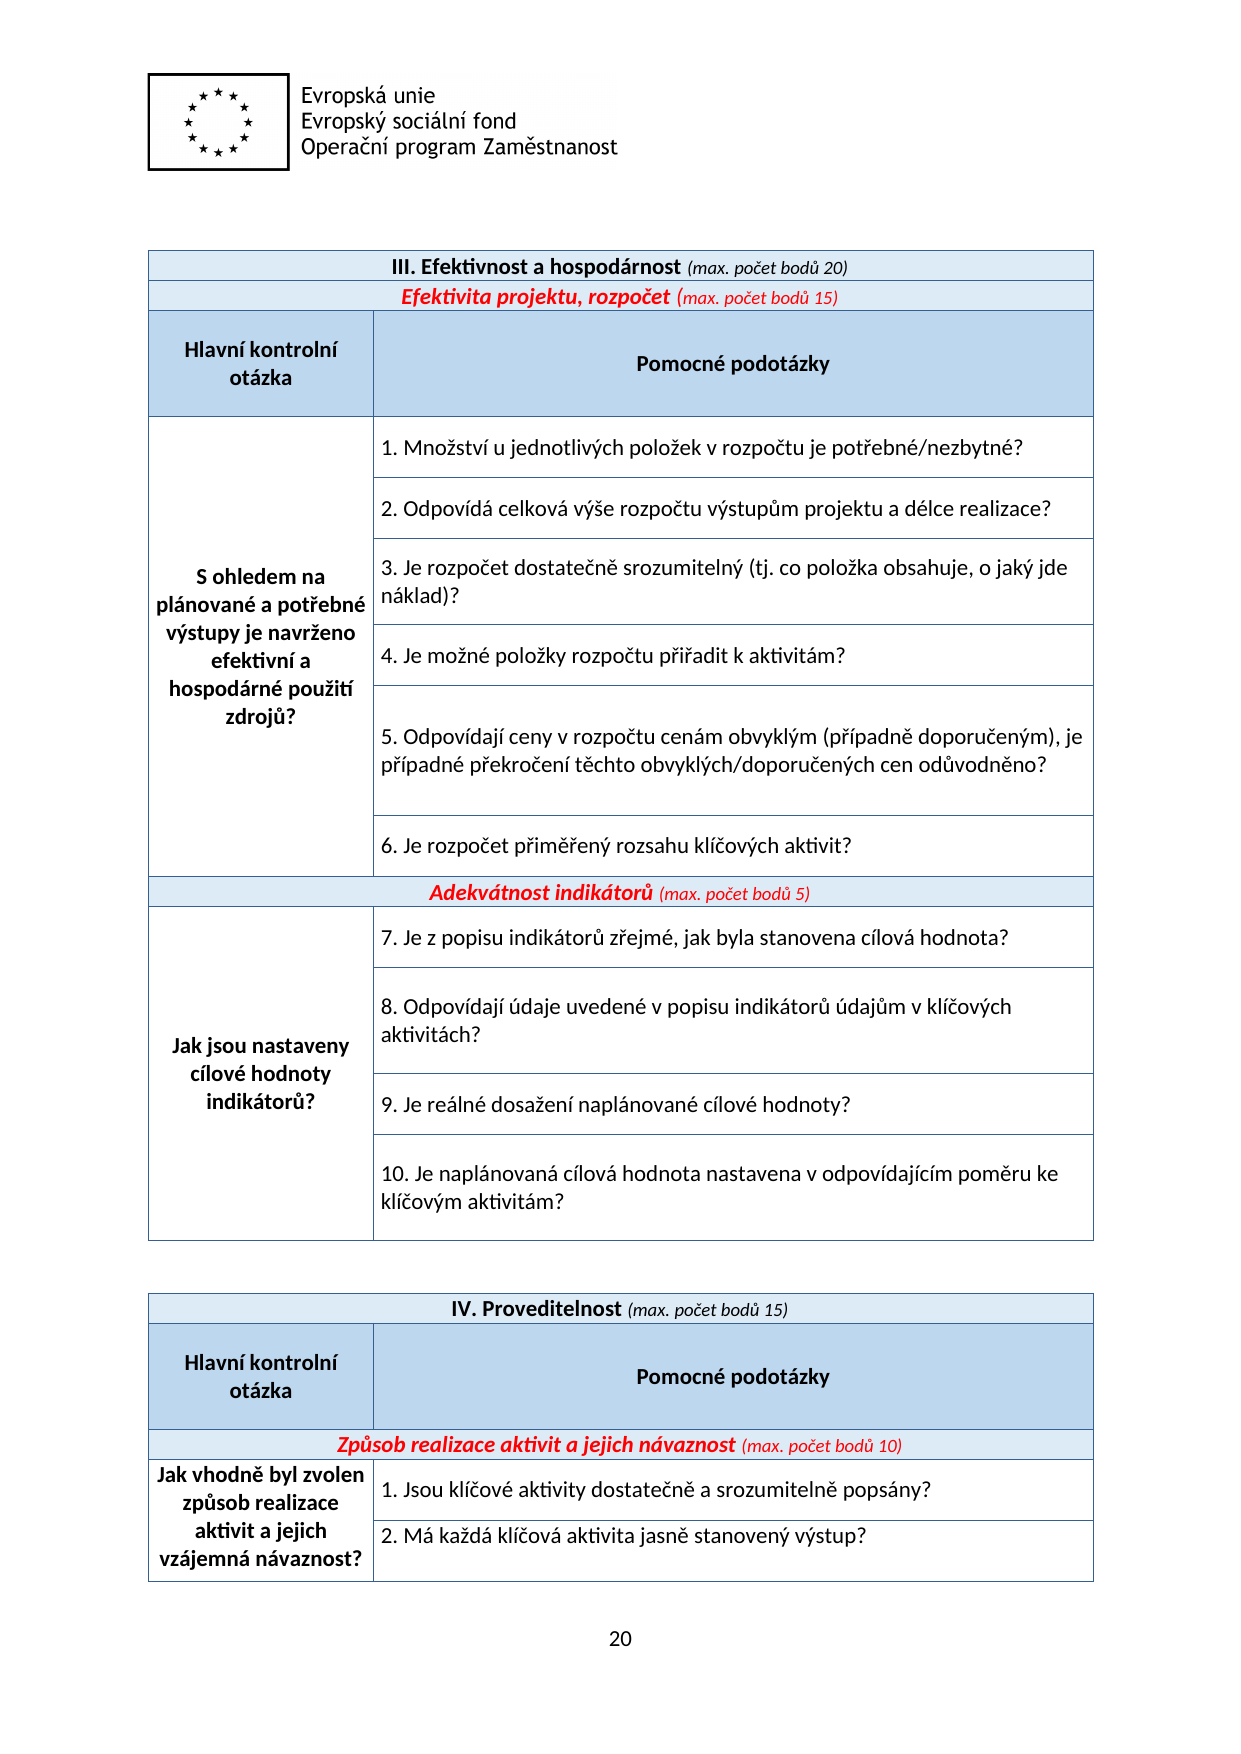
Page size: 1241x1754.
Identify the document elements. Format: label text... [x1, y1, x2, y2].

table_cell Jak vhodně byl zvolen způsob realizace aktivit a jejich vzájemná návaznost? [149, 1460, 373, 1581]
table_cell 1. Jsou klíčové aktivity dostatečně a srozumitelně popsány? [374, 1460, 1093, 1520]
table_cell 7. Je z popisu indikátorů zřejmé, jak byla stanovena cílová hodnota? [374, 907, 1093, 967]
table_cell 3. Je rozpočet dostatečně srozumitelný (tj. co položka obsahuje, o jaký jde náklad)? [374, 539, 1093, 624]
table_cell 4. Je možné položky rozpočtu přiřadit k aktivitám? [374, 625, 1093, 685]
table_cell 1. Množství u jednotlivých položek v rozpočtu je potřebné/nezbytné? [374, 417, 1093, 477]
picture [147, 73, 618, 171]
table_cell Způsob realizace aktivit a jejich návaznost (max. počet bodů 10) [149, 1430, 1093, 1459]
table_cell S ohledem na plánované a potřebné výstupy je navrženo efektivní a hospodárné použití zdrojů? [149, 417, 373, 876]
table_cell Pomocné podotázky [374, 1324, 1093, 1429]
table_cell Jak jsou nastaveny cílové hodnoty indikátorů? [149, 907, 373, 1240]
table_cell 2. Má každá klíčová aktivita jasně stanovený výstup? [374, 1521, 1093, 1581]
table_cell 9. Je reálné dosažení naplánované cílové hodnoty? [374, 1074, 1093, 1134]
table_cell 5. Odpovídají ceny v rozpočtu cenám obvyklým (případně doporučeným), je případné překročení těchto obvyklých/doporučených cen odůvodněno? [374, 686, 1093, 815]
table_cell Pomocné podotázky [374, 311, 1093, 416]
table_cell 6. Je rozpočet přiměřený rozsahu klíčových aktivit? [374, 816, 1093, 876]
table_cell 8. Odpovídají údaje uvedené v popisu indikátorů údajům v klíčových aktivitách? [374, 968, 1093, 1073]
table_cell Adekvátnost indikátorů (max. počet bodů 5) [149, 877, 1093, 906]
table_cell Hlavní kontrolní otázka [149, 1324, 373, 1429]
table_header III. Efektivnost a hospodárnost (max. počet bodů 20) [149, 251, 1093, 280]
table_header IV. Proveditelnost (max. počet bodů 15) [149, 1294, 1093, 1323]
table_cell Hlavní kontrolní otázka [149, 311, 373, 416]
table_cell 10. Je naplánovaná cílová hodnota nastavena v odpovídajícím poměru ke klíčovým aktivitám? [374, 1135, 1093, 1240]
table_cell Efektivita projektu, rozpočet (max. počet bodů 15) [149, 281, 1093, 310]
table_cell 2. Odpovídá celková výše rozpočtu výstupům projektu a délce realizace? [374, 478, 1093, 538]
